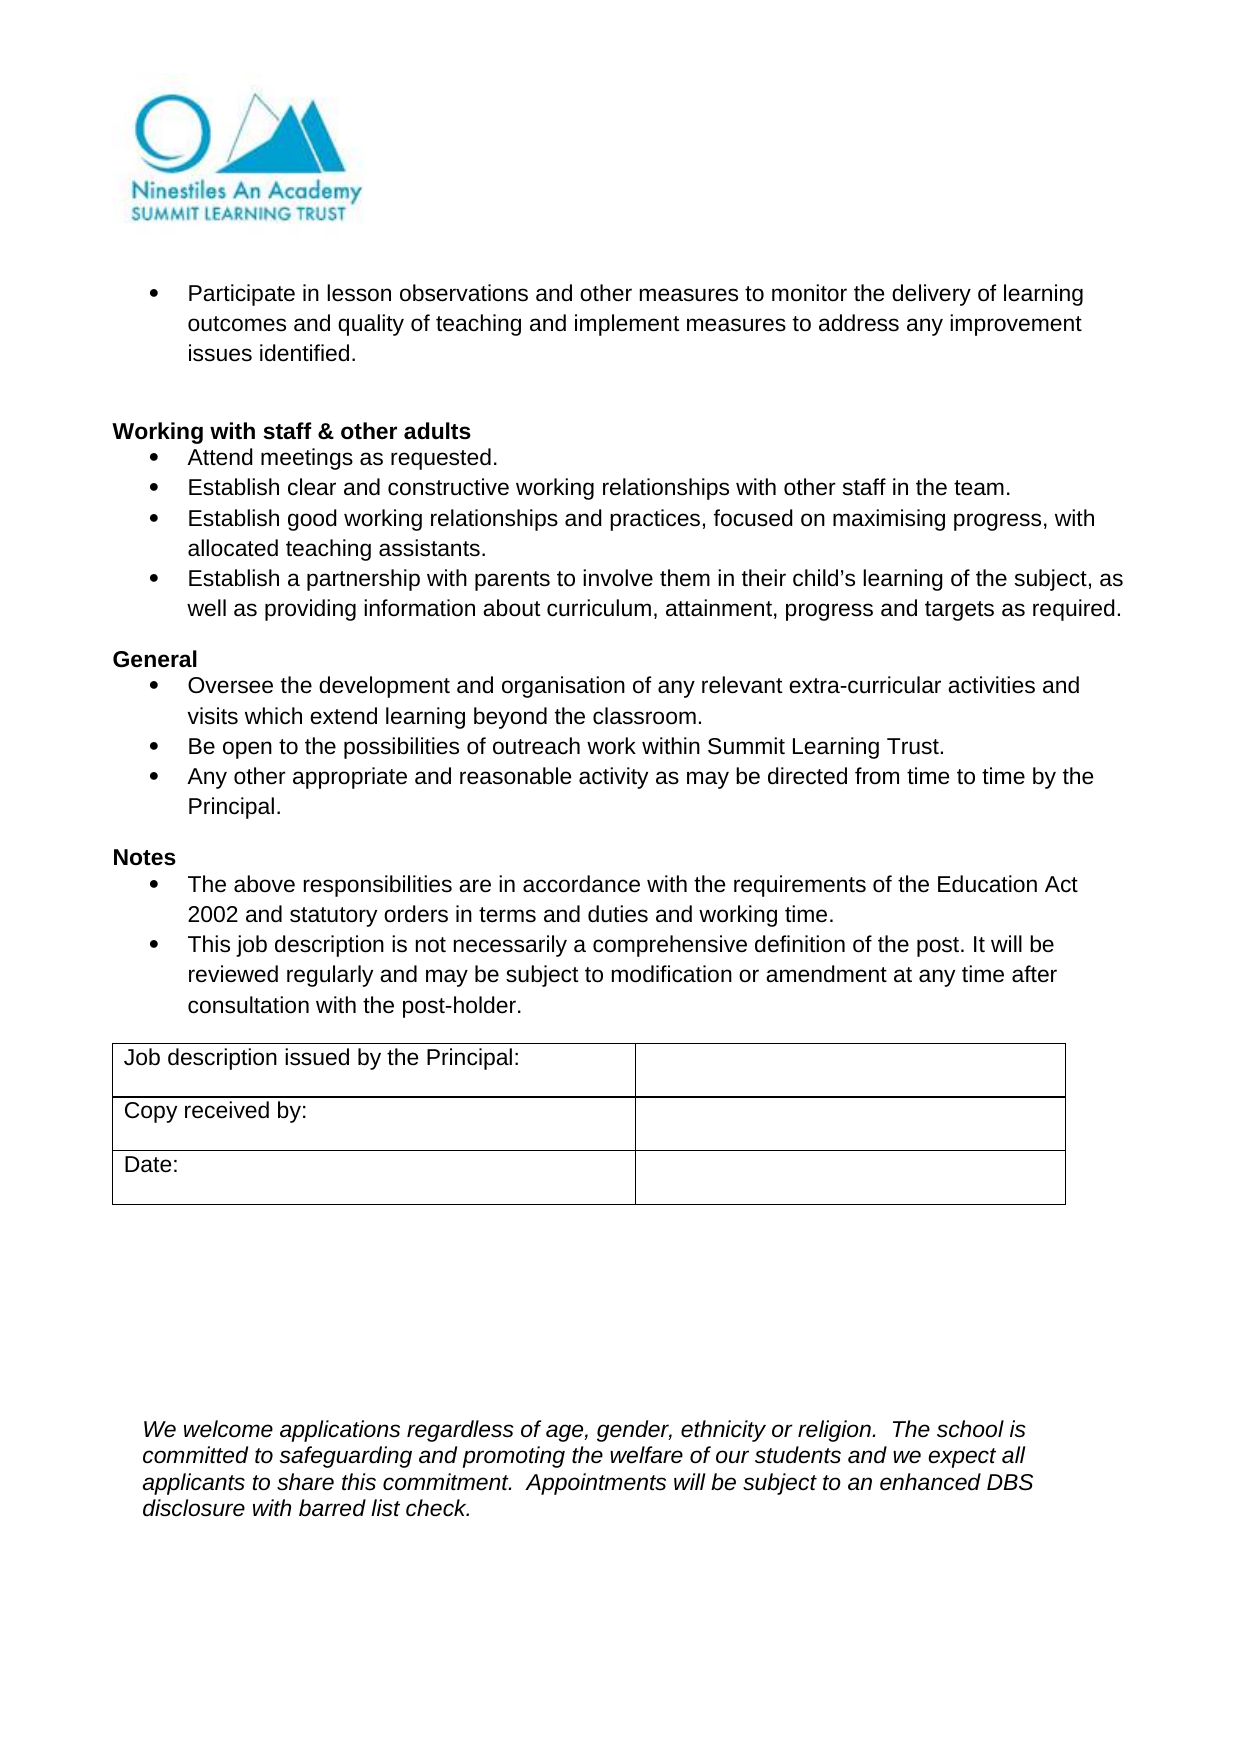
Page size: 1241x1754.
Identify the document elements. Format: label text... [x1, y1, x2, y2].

list This job description is not necessarily a comprehensive definition of the post. It will be reviewed regularly and may be subject to modification or amendment at any time after consultation with the post-holder. [150, 931, 1128, 1018]
list Any other appropriate and reasonable activity as may be directed from time to time by the Principal. [150, 763, 1128, 820]
list Participate in lesson observations and other measures to monitor the delivery of learning outcomes and quality of teaching and implement measures to address any improvement issues identified. [150, 280, 1128, 367]
text We welcome applications regardless of age, gender, ethnicity or religion. The school is committed to safeguarding and promoting the welfare of our students and we expect all applicants to share this commitment. Appointments will be subject to an enhanced DBS disclosure with barred list check. [142, 1416, 1128, 1521]
table_cell Copy received by: [113, 1098, 635, 1150]
table_header Job description issued by the Principal: [113, 1044, 635, 1096]
table_header [636, 1044, 1065, 1096]
list Establish clear and constructive working relationships with other staff in the team. [150, 474, 1128, 501]
list Attend meetings as requested. [150, 444, 1128, 470]
table_cell Date: [113, 1151, 635, 1204]
table_cell [636, 1098, 1065, 1150]
text General [112, 646, 1128, 672]
list Oversee the development and organisation of any relevant extra-curricular activities and visits which extend learning beyond the classroom. [150, 672, 1128, 729]
list The above responsibilities are in accordance with the requirements of the Education Act 2002 and statutory orders in terms and duties and working time. [150, 871, 1128, 927]
list Be open to the possibilities of outreach work within Summit Learning Trust. [150, 733, 1128, 759]
table_cell [636, 1151, 1065, 1204]
list Establish a partnership with parents to involve them in their child’s learning of the subject, as well as providing information about curriculum, attainment, progress and targets as required. [150, 565, 1128, 621]
picture [112, 73, 382, 244]
list Establish good working relationships and practices, focused on maximising progress, with allocated teaching assistants. [150, 504, 1128, 561]
text Working with staff & other adults [112, 418, 1128, 444]
text Notes [112, 844, 1128, 871]
